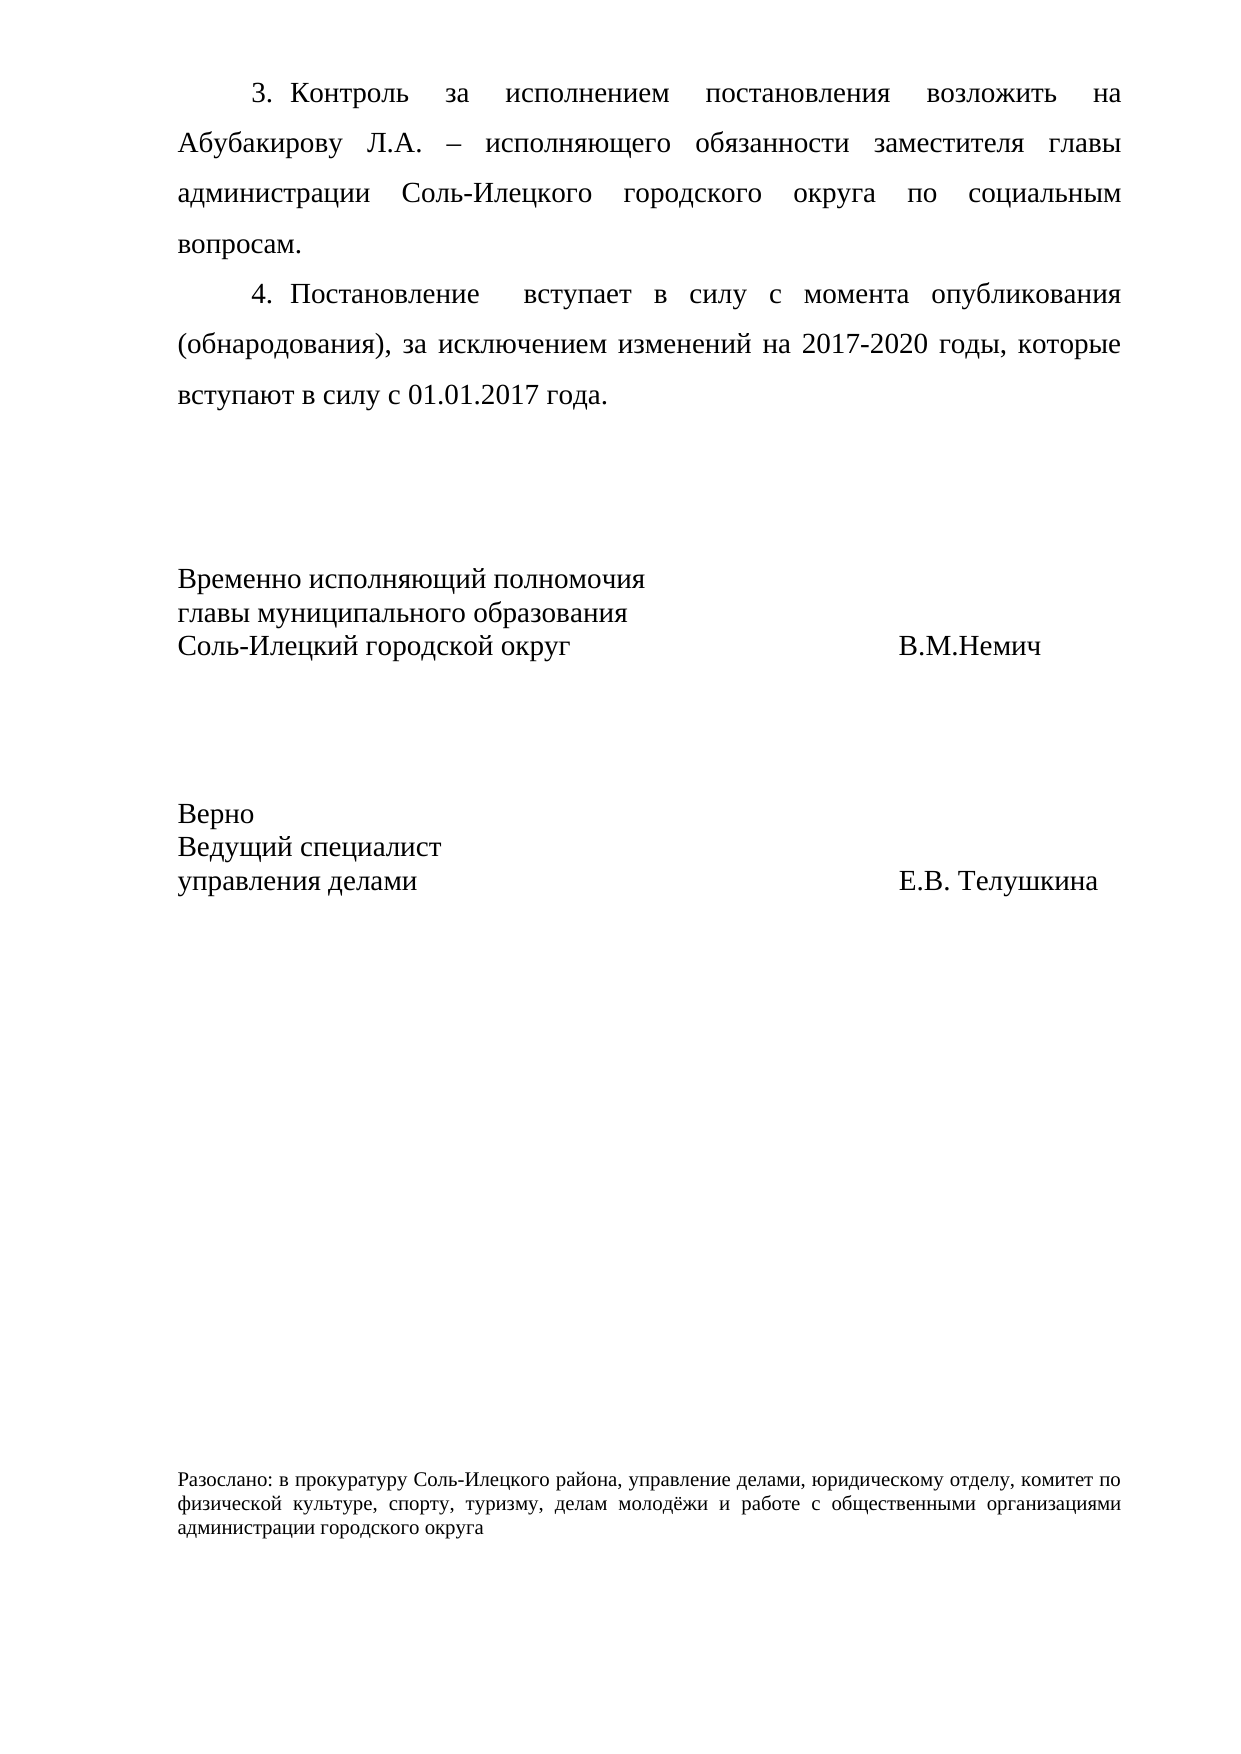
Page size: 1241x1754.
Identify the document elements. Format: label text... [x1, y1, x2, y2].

text Разослано: в прокуратуру Соль-Илецкого района, управление делами, юридическому отделу, комитет по физической культуре, спорту, туризму, делам молодёжи и работе с общественными организациями администрации городского округа [177, 1467, 1122, 1539]
text Верно [177, 796, 1122, 829]
text Ведущий специалист [177, 829, 1122, 863]
text управления делами Е.В. Телушкина [177, 863, 1122, 897]
text Временно исполняющий полномочия [177, 561, 1240, 595]
text главы муниципального образования [177, 595, 1240, 628]
text Соль-Илецкий городской округ В.М.Немич [177, 628, 1240, 662]
title Постановление вступает в силу с момента опубликования (обнародования), за исключением изменений на 2017-2020 годы, которые вступают в силу с 01.01.2017 года. [177, 276, 1122, 410]
title Контроль за исполнением постановления возложить на Абубакирову Л.А. – исполняющего обязанности заместителя главы администрации Соль-Илецкого городского округа по социальным вопросам. [177, 75, 1122, 259]
